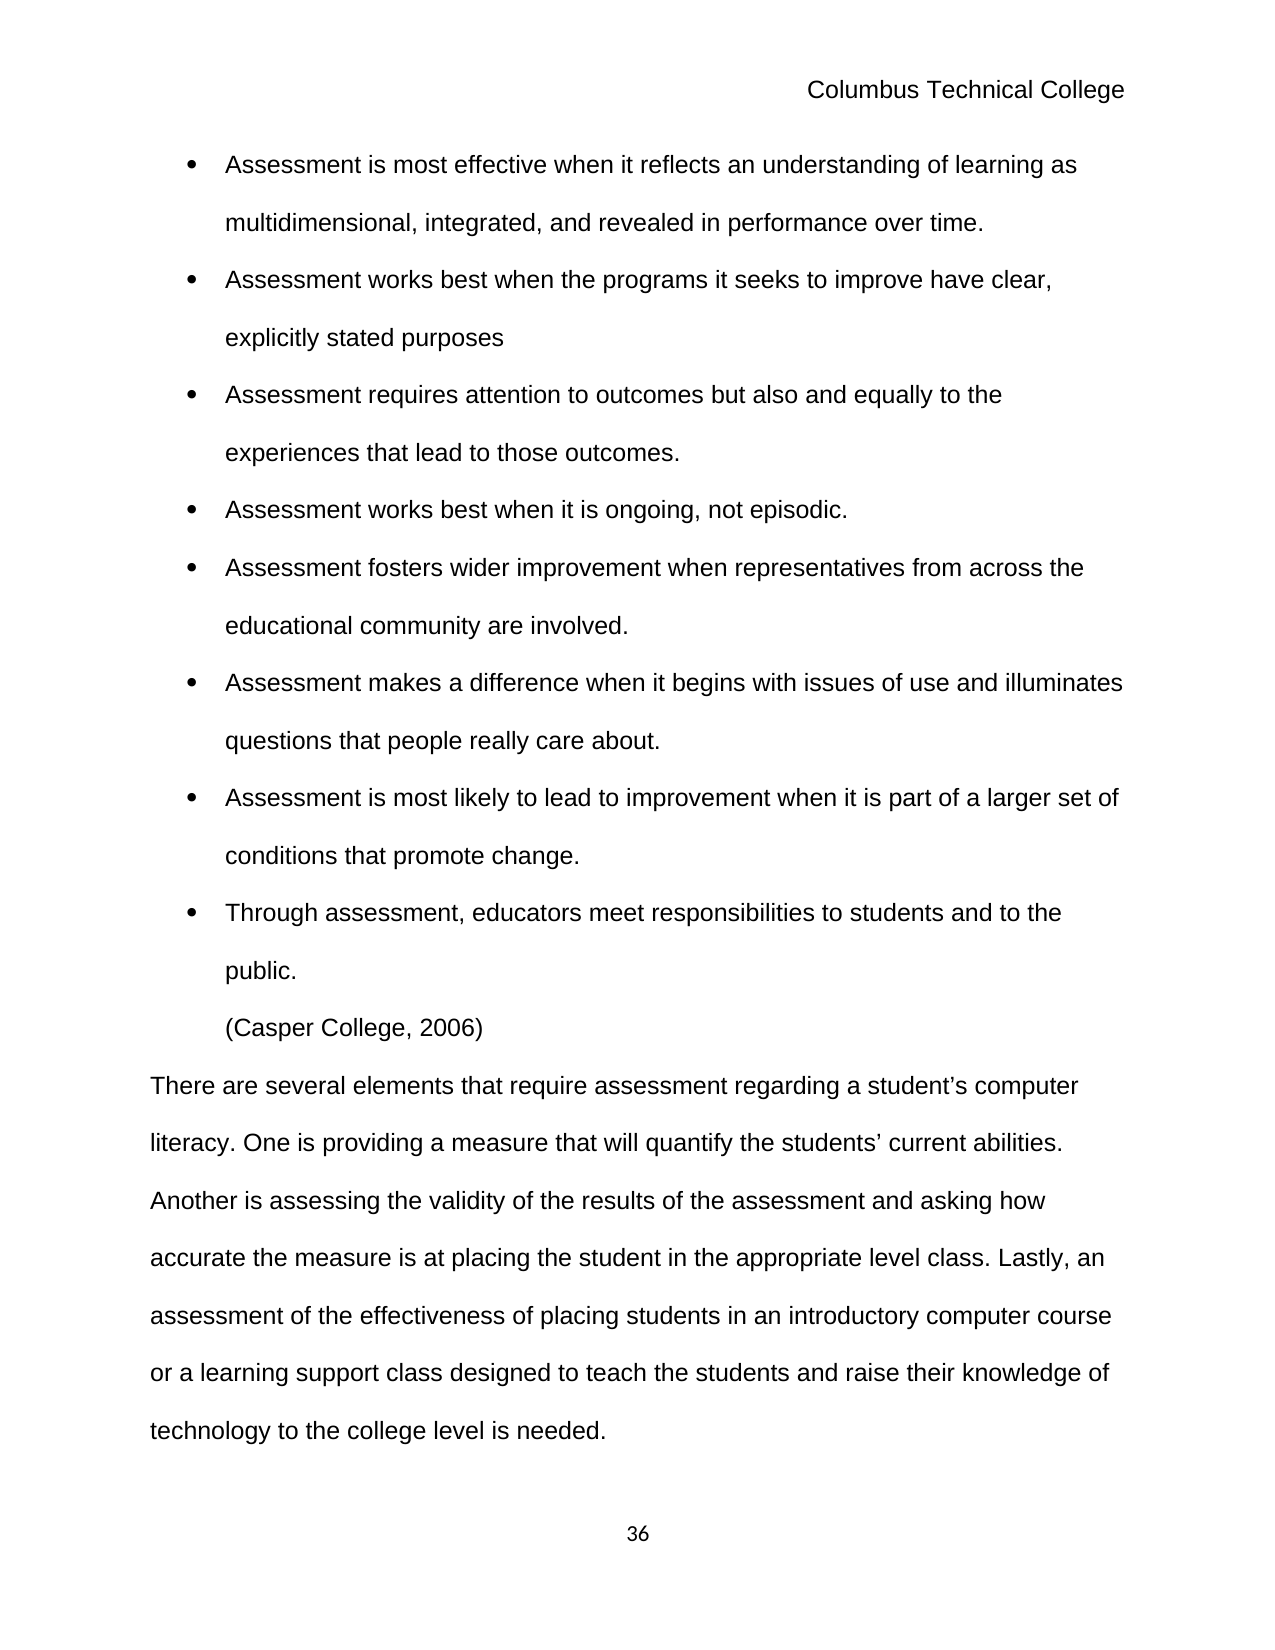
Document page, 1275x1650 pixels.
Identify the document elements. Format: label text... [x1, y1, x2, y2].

text (Casper College, 2006) [225, 1013, 1125, 1042]
list Assessment fosters wider improvement when representatives from across the educational community are involved. [187, 553, 1125, 639]
list Assessment is most effective when it reflects an understanding of learning as multidimensional, integrated, and revealed in performance over time. [187, 150, 1125, 236]
list Assessment works best when it is ongoing, not episodic. [187, 495, 1125, 524]
list Assessment makes a difference when it begins with issues of use and illuminates questions that people really care about. [187, 668, 1125, 754]
list Assessment requires attention to outcomes but also and equally to the experiences that lead to those outcomes. [187, 380, 1125, 467]
list Assessment is most likely to lead to improvement when it is part of a larger set of conditions that promote change. [187, 783, 1125, 869]
list Through assessment, educators meet responsibilities to students and to the public. [187, 898, 1125, 985]
list Assessment works best when the programs it seeks to improve have clear, explicitly stated purposes [187, 265, 1125, 351]
text There are several elements that require assessment regarding a student’s computer literacy. One is providing a measure that will quantify the students’ current abilities. Another is assessing the validity of the results of the assessment and asking how accurate the measure is at placing the student in the appropriate level class. Lastly, an assessment of the effectiveness of placing students in an introductory computer course or a learning support class designed to teach the students and raise their knowledge of technology to the college level is needed. [150, 1071, 1125, 1445]
